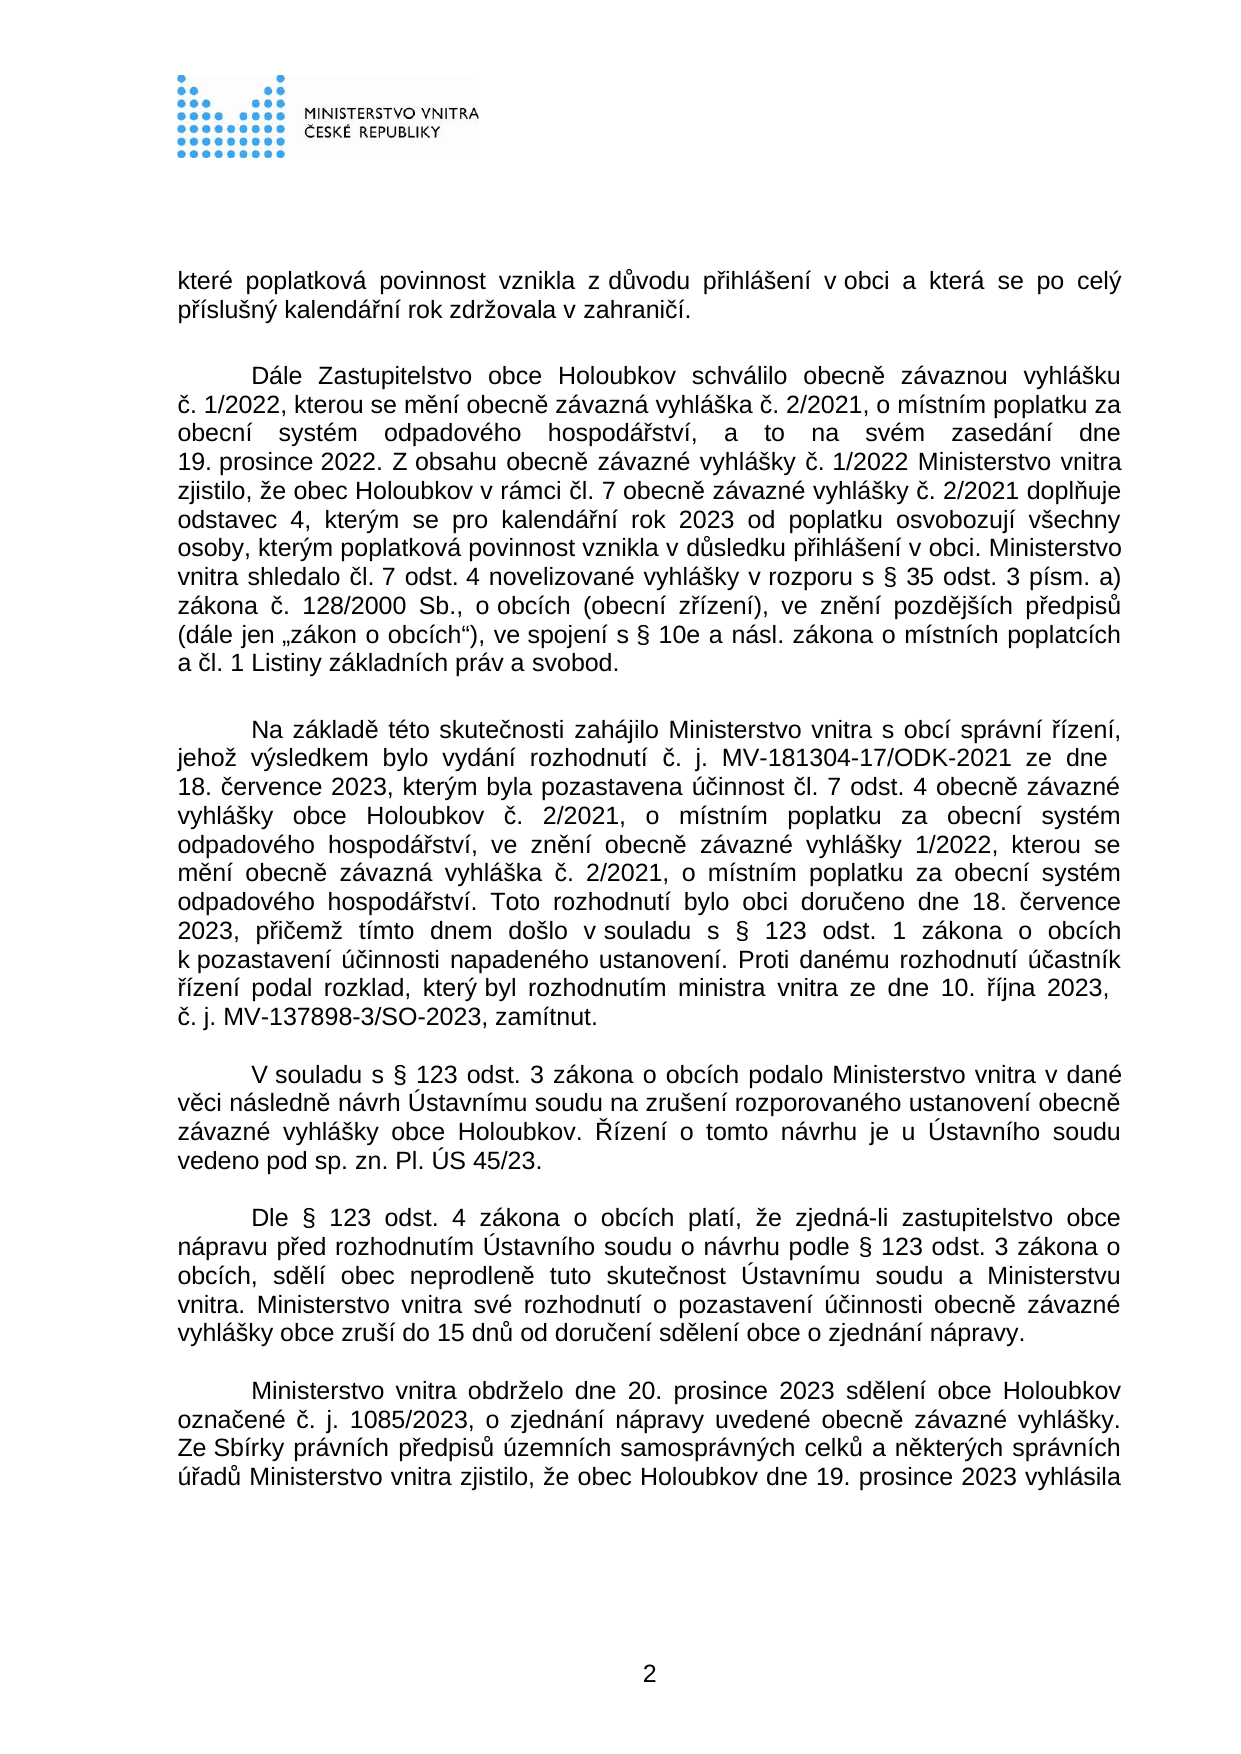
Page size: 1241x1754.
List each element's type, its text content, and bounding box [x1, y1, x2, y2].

text V souladu s § 123 odst. 3 zákona o obcích podalo Ministerstvo vnitra v dané věci následně návrh Ústavnímu soudu na zrušení rozporovaného ustanovení obecně závazné vyhlášky obce Holoubkov. Řízení o tomto návrhu je u Ústavního soudu vedeno pod sp. zn. Pl. ÚS 45/23. [177, 1059, 1122, 1174]
picture [177, 75, 479, 158]
text Dále Zastupitelstvo obce Holoubkov schválilo obecně závaznou vyhlášku č. 1/2022, kterou se mění obecně závazná vyhláška č. 2/2021, o místním poplatku za obecní systém odpadového hospodářství, a to na svém zasedání dne 19. prosince 2022. Z obsahu obecně závazné vyhlášky č. 1/2022 Ministerstvo vnitra zjistilo, že obec Holoubkov v rámci čl. 7 obecně závazné vyhlášky č. 2/2021 doplňuje odstavec 4, kterým se pro kalendářní rok 2023 od poplatku osvobozují všechny osoby, kterým poplatková povinnost vznikla v důsledku přihlášení v obci. Ministerstvo vnitra shledalo čl. 7 odst. 4 novelizované vyhlášky v rozporu s § 35 odst. 3 písm. a) zákona č. 128/2000 Sb., o obcích (obecní zřízení), ve znění pozdějších předpisů (dále jen „zákon o obcích“), ve spojení s § 10e a násl. zákona o místních poplatcích a čl. 1 Listiny základních práv a svobod. [177, 361, 1122, 677]
text Dle § 123 odst. 4 zákona o obcích platí, že zjedná-li zastupitelstvo obce nápravu před rozhodnutím Ústavního soudu o návrhu podle § 123 odst. 3 zákona o obcích, sdělí obec neprodleně tuto skutečnost Ústavnímu soudu a Ministerstvu vnitra. Ministerstvo vnitra své rozhodnutí o pozastavení účinnosti obecně závazné vyhlášky obce zruší do 15 dnů od doručení sdělení obce o zjednání nápravy. [177, 1203, 1122, 1347]
text Na základě této skutečnosti zahájilo Ministerstvo vnitra s obcí správní řízení, jehož výsledkem bylo vydání rozhodnutí č. j. MV-181304-17/ODK-2021 ze dne 18. července 2023, kterým byla pozastavena účinnost čl. 7 odst. 4 obecně závazné vyhlášky obce Holoubkov č. 2/2021, o místním poplatku za obecní systém odpadového hospodářství, ve znění obecně závazné vyhlášky 1/2022, kterou se mění obecně závazná vyhláška č. 2/2021, o místním poplatku za obecní systém odpadového hospodářství. Toto rozhodnutí bylo obci doručeno dne 18. července 2023, přičemž tímto dnem došlo v souladu s § 123 odst. 1 zákona o obcích k pozastavení účinnosti napadeného ustanovení. Proti danému rozhodnutí účastník řízení podal rozklad, který byl rozhodnutím ministra vnitra ze dne 10. října 2023, č. j. MV-137898-3/SO-2023, zamítnut. [177, 714, 1122, 1031]
